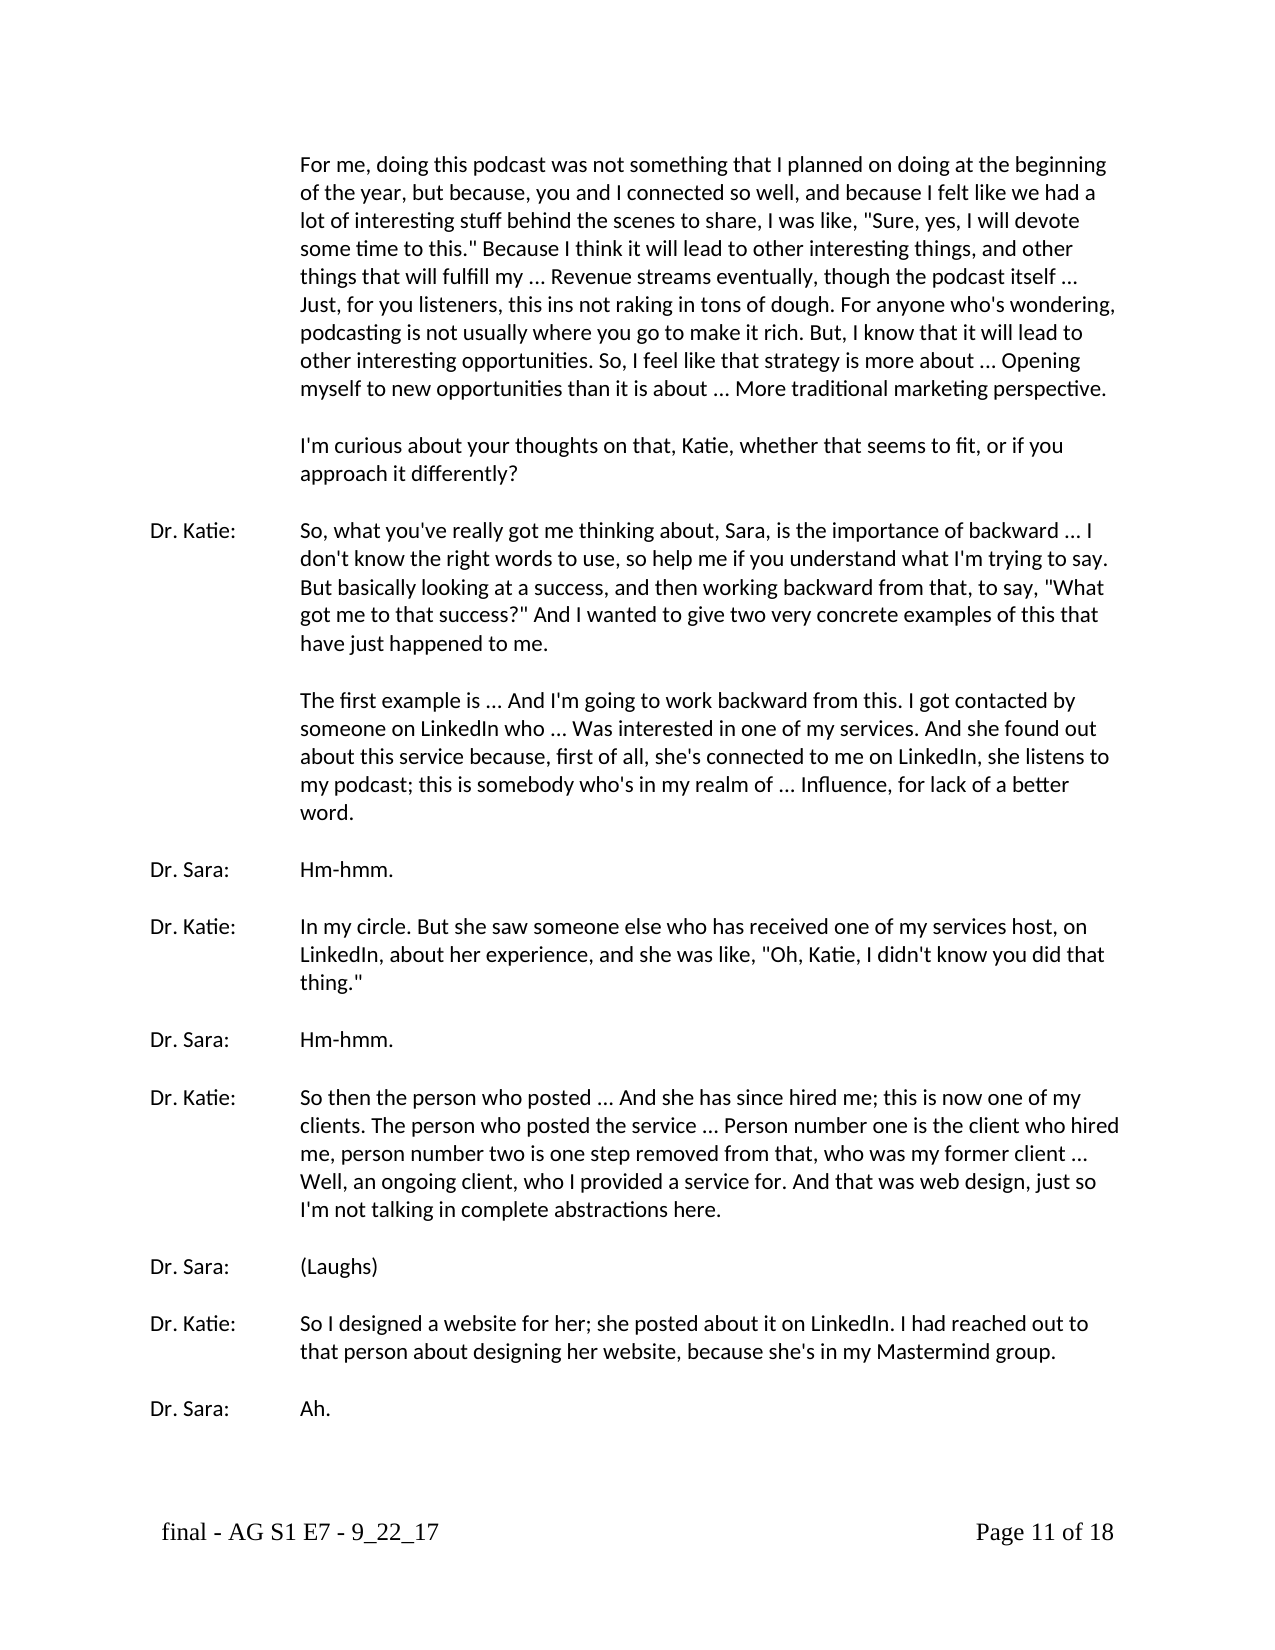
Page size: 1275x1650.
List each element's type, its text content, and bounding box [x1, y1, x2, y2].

text The first example is ... And I'm going to work backward from this. I got contacted by someone on LinkedIn who ... Was interested in one of my services. And she found out about this service because, first of all, she's connected to me on LinkedIn, she listens to my podcast; this is somebody who's in my realm of ... Influence, for lack of a better word. [150, 686, 1125, 826]
text Dr. Katie: So, what you've really got me thinking about, Sara, is the importance of backward ... I don't know the right words to use, so help me if you understand what I'm trying to say. But basically looking at a success, and then working backward from that, to say, "What got me to that success?" And I wanted to give two very concrete examples of this that have just happened to me. [150, 517, 1125, 657]
text Dr. Katie: In my circle. But she saw someone else who has received one of my services host, on LinkedIn, about her experience, and she was like, "Oh, Katie, I didn't know you did that thing." [150, 912, 1125, 996]
text Dr. Sara: Hm-hmm. [150, 1026, 1125, 1053]
text Dr. Sara: Ah. [150, 1394, 1125, 1422]
text Dr. Sara: (Laughs) [150, 1252, 1125, 1280]
text Dr. Katie: So I designed a website for her; she posted about it on LinkedIn. I had reached out to that person about designing her website, because she's in my Mastermind group. [150, 1309, 1125, 1365]
text I'm curious about your thoughts on that, Katie, whether that seems to fit, or if you approach it differently? [150, 431, 1125, 487]
text Dr. Katie: So then the person who posted ... And she has since hired me; this is now one of my clients. The person who posted the service ... Person number one is the client who hired me, person number two is one step removed from that, who was my former client ... Well, an ongoing client, who I provided a service for. And that was web design, just so I'm not talking in complete abstractions here. [150, 1083, 1125, 1223]
text Dr. Sara: Hm-hmm. [150, 855, 1125, 883]
text For me, doing this podcast was not something that I planned on doing at the beginning of the year, but because, you and I connected so well, and because I felt like we had a lot of interesting stuff behind the scenes to share, I was like, "Sure, yes, I will devote some time to this." Because I think it will lead to other interesting things, and other things that will fulfill my ... Revenue streams eventually, though the podcast itself ... Just, for you listeners, this ins not raking in tons of dough. For anyone who's wondering, podcasting is not usually where you go to make it rich. But, I know that it will lead to other interesting opportunities. So, I feel like that strategy is more about ... Opening myself to new opportunities than it is about ... More traditional marketing perspective. [150, 150, 1125, 402]
